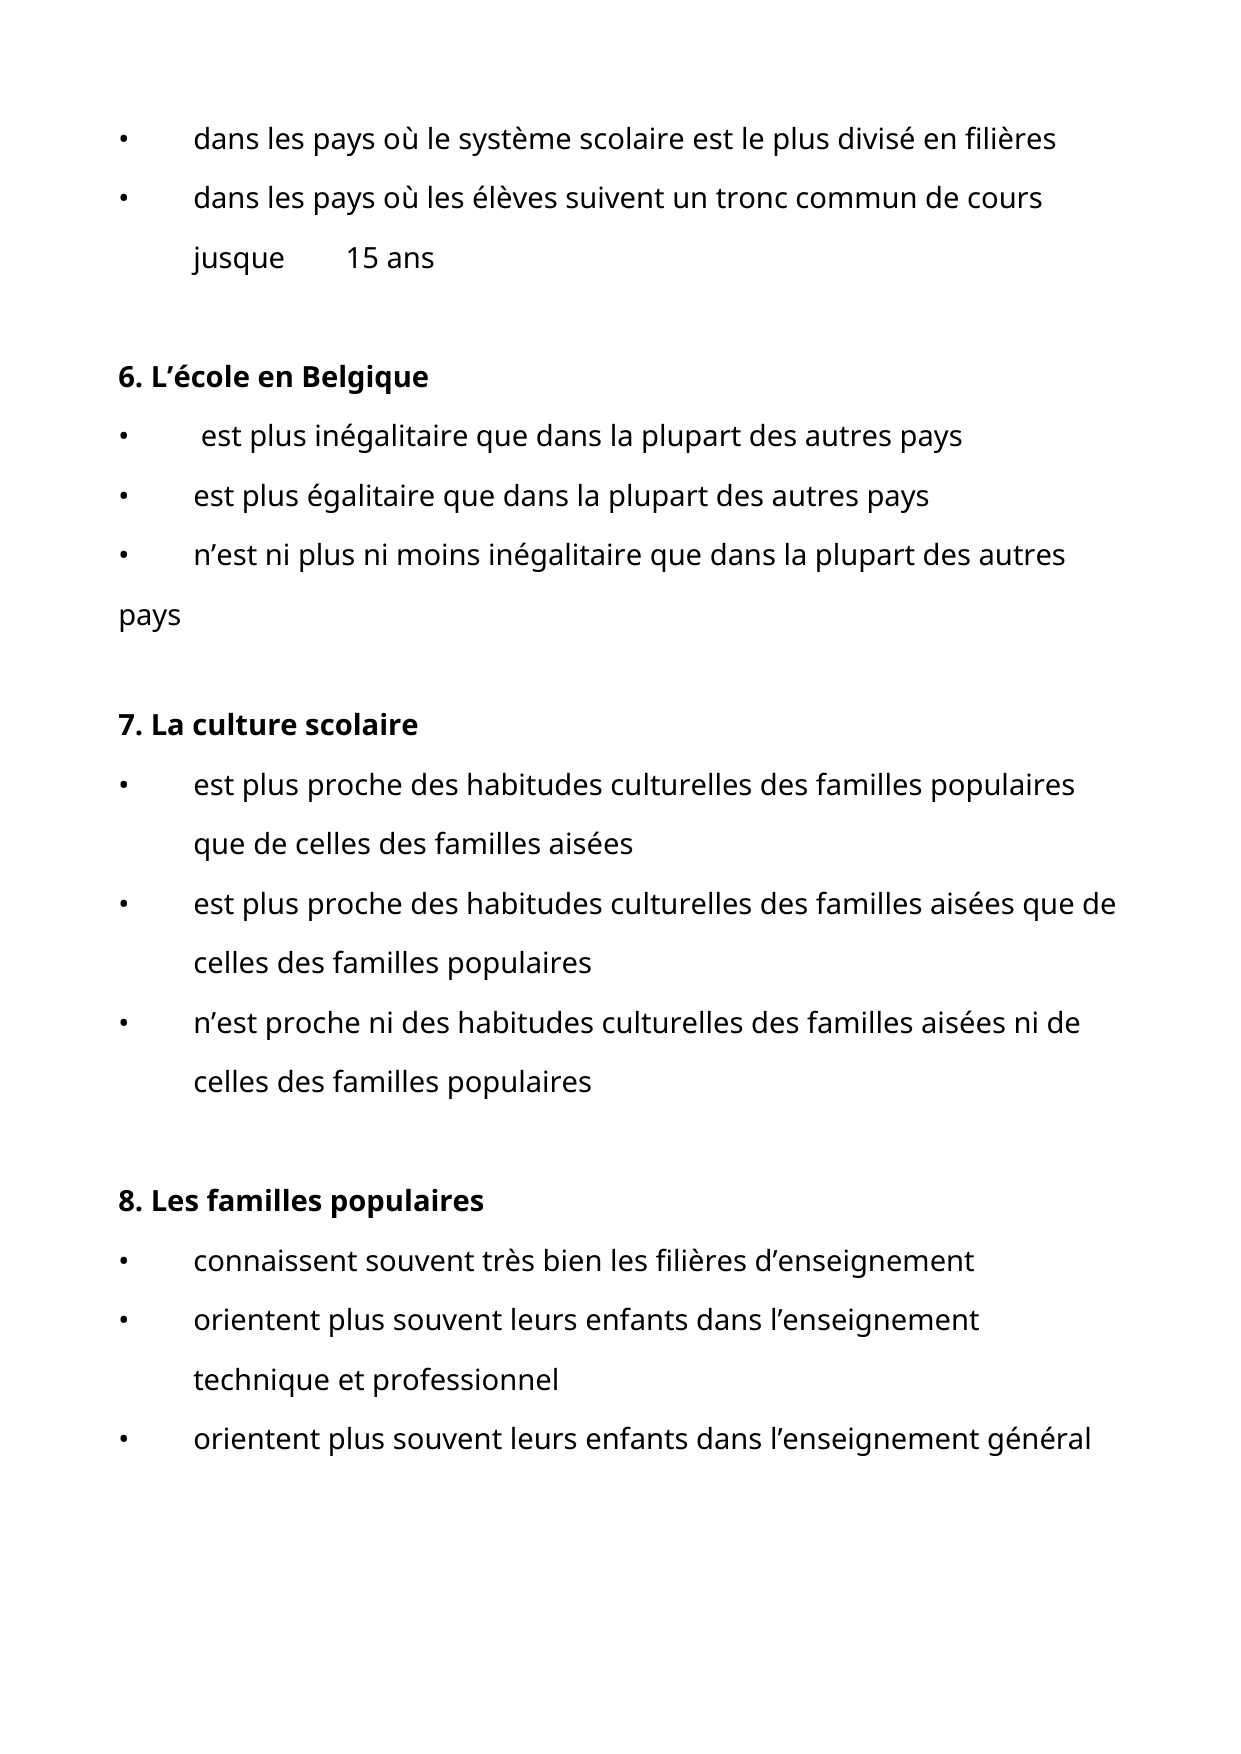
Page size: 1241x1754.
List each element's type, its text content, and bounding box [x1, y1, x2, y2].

text • connaissent souvent très bien les filières d’enseignement [118, 1240, 1122, 1279]
text • est plus proche des habitudes culturelles des familles populaires que de celles des familles aisées [118, 764, 1122, 863]
text 8. Les familles populaires [118, 1180, 1122, 1220]
text • n’est proche ni des habitudes culturelles des familles aisées ni de celles des familles populaires [118, 1002, 1122, 1101]
text • dans les pays où les élèves suivent un tronc commun de cours jusque 15 ans [118, 178, 1122, 277]
text • est plus inégalitaire que dans la plupart des autres pays [118, 416, 1122, 455]
text • est plus proche des habitudes culturelles des familles aisées que de celles des familles populaires [118, 883, 1122, 982]
text 7. La culture scolaire [118, 704, 1122, 744]
text • orientent plus souvent leurs enfants dans l’enseignement technique et professionnel [118, 1299, 1122, 1398]
text • est plus égalitaire que dans la plupart des autres pays [118, 475, 1122, 515]
text • n’est ni plus ni moins inégalitaire que dans la plupart des autres pays [118, 534, 1122, 634]
text • orientent plus souvent leurs enfants dans l’enseignement général [118, 1418, 1122, 1458]
text 6. L’école en Belgique [118, 356, 1122, 396]
text • dans les pays où le système scolaire est le plus divisé en filières [118, 118, 1122, 158]
